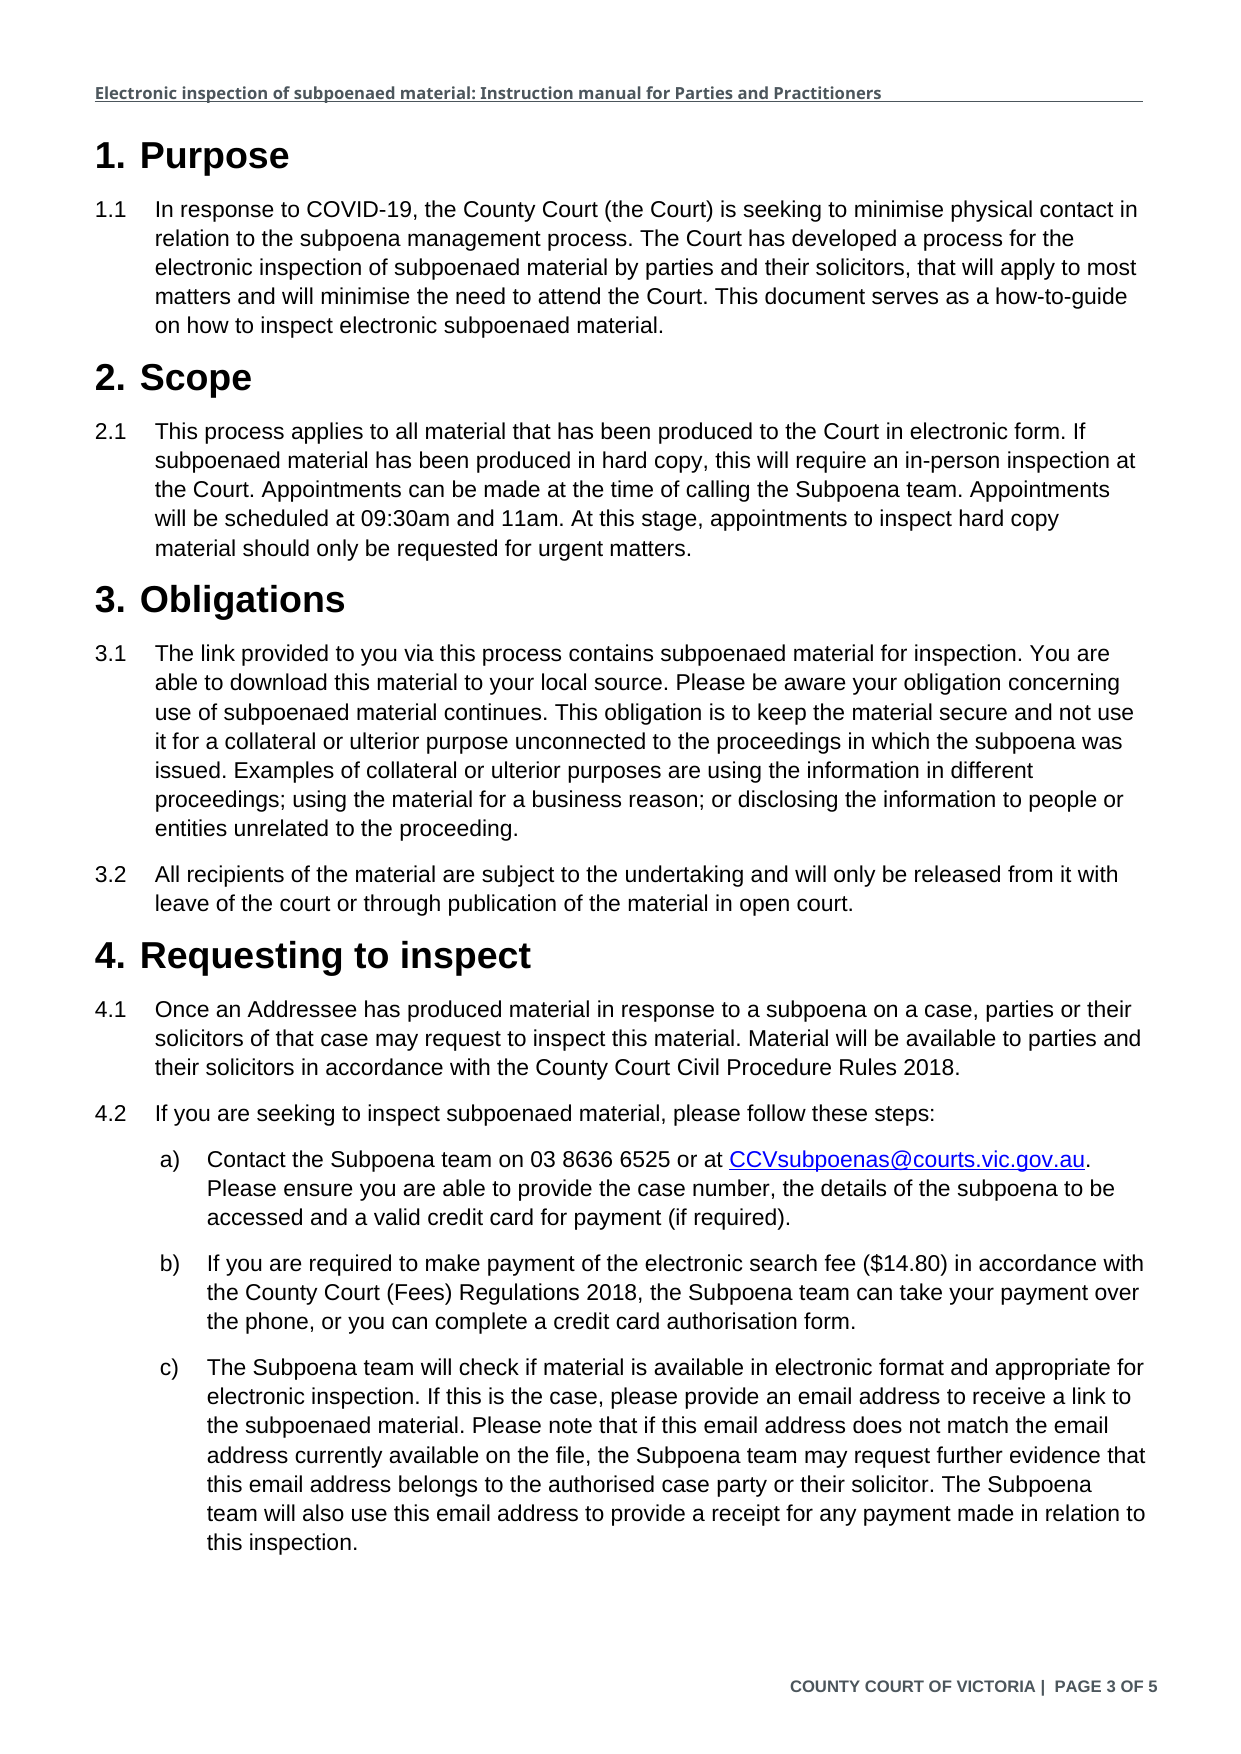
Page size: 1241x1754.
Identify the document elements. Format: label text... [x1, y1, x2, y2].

subtitle Obligations [94, 577, 1146, 621]
list The Subpoena team will check if material is available in electronic format and appropriate for electronic inspection. If this is the case, please provide an email address to receive a link to the subpoenaed material. Please note that if this email address does not match the email address currently available on the file, the Subpoena team may request further evidence that this email address belongs to the authorised case party or their solicitor. The Subpoena team will also use this email address to provide a receipt for any payment made in relation to this inspection. [159, 1351, 1146, 1555]
subtitle Requesting to inspect [94, 933, 1146, 976]
list Contact the Subpoena team on 03 8636 6525 or at CCVsubpoenas@courts.vic.gov.au. Please ensure you are able to provide the case number, the details of the subpoena to be accessed and a valid credit card for payment (if required). [159, 1143, 1146, 1230]
subtitle Purpose [94, 133, 1146, 176]
list This process applies to all material that has been produced to the Court in electronic form. If subpoenaed material has been produced in hard copy, this will require an in-person inspection at the Court. Appointments can be made at the time of calling the Subpoena team. Appointments will be scheduled at 09:30am and 11am. At this stage, appointments to inspect hard copy material should only be requested for urgent matters. [94, 415, 1146, 561]
list Once an Addressee has produced material in response to a subpoena on a case, parties or their solicitors of that case may request to inspect this material. Material will be available to parties and their solicitors in accordance with the County Court Civil Procedure Rules 2018. [94, 993, 1146, 1080]
subtitle Scope [94, 355, 1146, 398]
list If you are seeking to inspect subpoenaed material, please follow these steps: [94, 1097, 1146, 1126]
list In response to COVID-19, the County Court (the Court) is seeking to minimise physical contact in relation to the subpoena management process. The Court has developed a process for the electronic inspection of subpoenaed material by parties and their solicitors, that will apply to most matters and will minimise the need to attend the Court. This document serves as a how-to-guide on how to inspect electronic subpoenaed material. [94, 193, 1146, 338]
list The link provided to you via this process contains subpoenaed material for inspection. You are able to download this material to your local source. Please be aware your obligation concerning use of subpoenaed material continues. This obligation is to keep the material secure and not use it for a collateral or ulterior purpose unconnected to the proceedings in which the subpoena was issued. Examples of collateral or ulterior purposes are using the information in different proceedings; using the material for a business reason; or disclosing the information to people or entities unrelated to the proceeding. [94, 637, 1146, 841]
list If you are required to make payment of the electronic search fee ($14.80) in accordance with the County Court (Fees) Regulations 2018, the Subpoena team can take your payment over the phone, or you can complete a credit card authorisation form. [159, 1247, 1146, 1334]
list All recipients of the material are subject to the undertaking and will only be released from it with leave of the court or through publication of the material in open court. [94, 858, 1146, 916]
